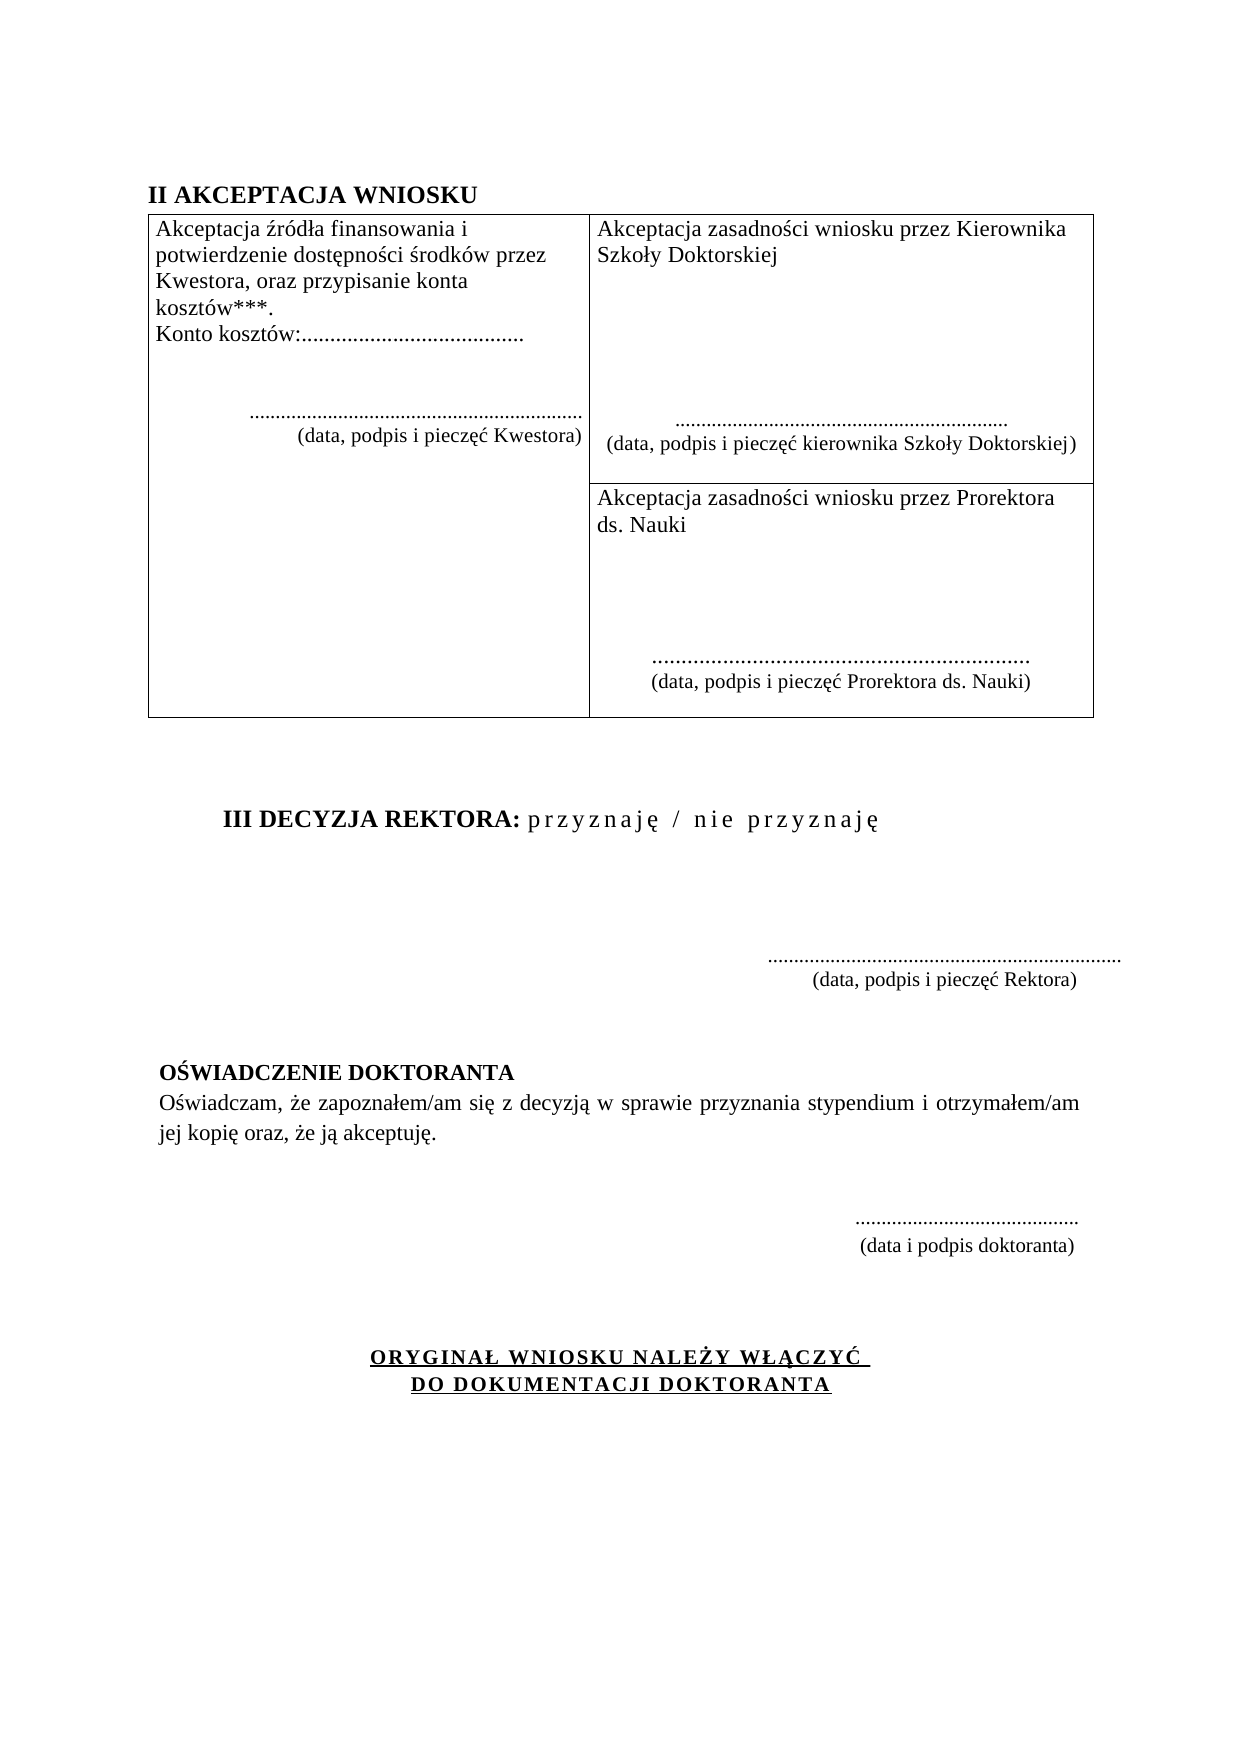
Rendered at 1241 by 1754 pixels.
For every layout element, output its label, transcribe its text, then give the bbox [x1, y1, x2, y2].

list III DECYZJA REKTORA: przyznaję / nie przyznaję [223, 804, 1093, 833]
table_cell Akceptacja zasadności wniosku przez Prorektora ds. Nauki ................................................................ (data, podpis i pieczęć Prorektora ds. Nauki) [590, 484, 1093, 717]
table_header Akceptacja zasadności wniosku przez Kierownika Szkoły Doktorskiej ................................................................ (data, podpis i pieczęć kierownika Szkoły Doktorskiej) [590, 215, 1093, 483]
table_header OŚWIADCZENIE DOKTORANTA Oświadczam, że zapoznałem/am się z decyzją w sprawie przyznania stypendium i otrzymałem/am jej kopię oraz, że ją akceptuję. [148, 998, 1093, 1149]
text II AKCEPTACJA WNIOSKU [148, 181, 1093, 209]
table_header Akceptacja źródła finansowania i potwierdzenie dostępności środków przez Kwestora, oraz przypisanie konta kosztów***. Konto kosztów:....................................... ................................................................ (data, podpis i pieczęć Kwestora) [149, 215, 589, 717]
table_cell ........................................... [148, 1150, 1093, 1233]
text ORYGINAŁ WNIOSKU NALEŻY WŁĄCZYĆ DO DOKUMENTACJI DOKTORANTA [148, 1344, 1093, 1396]
table_cell (data i podpis doktoranta) [148, 1233, 1093, 1289]
